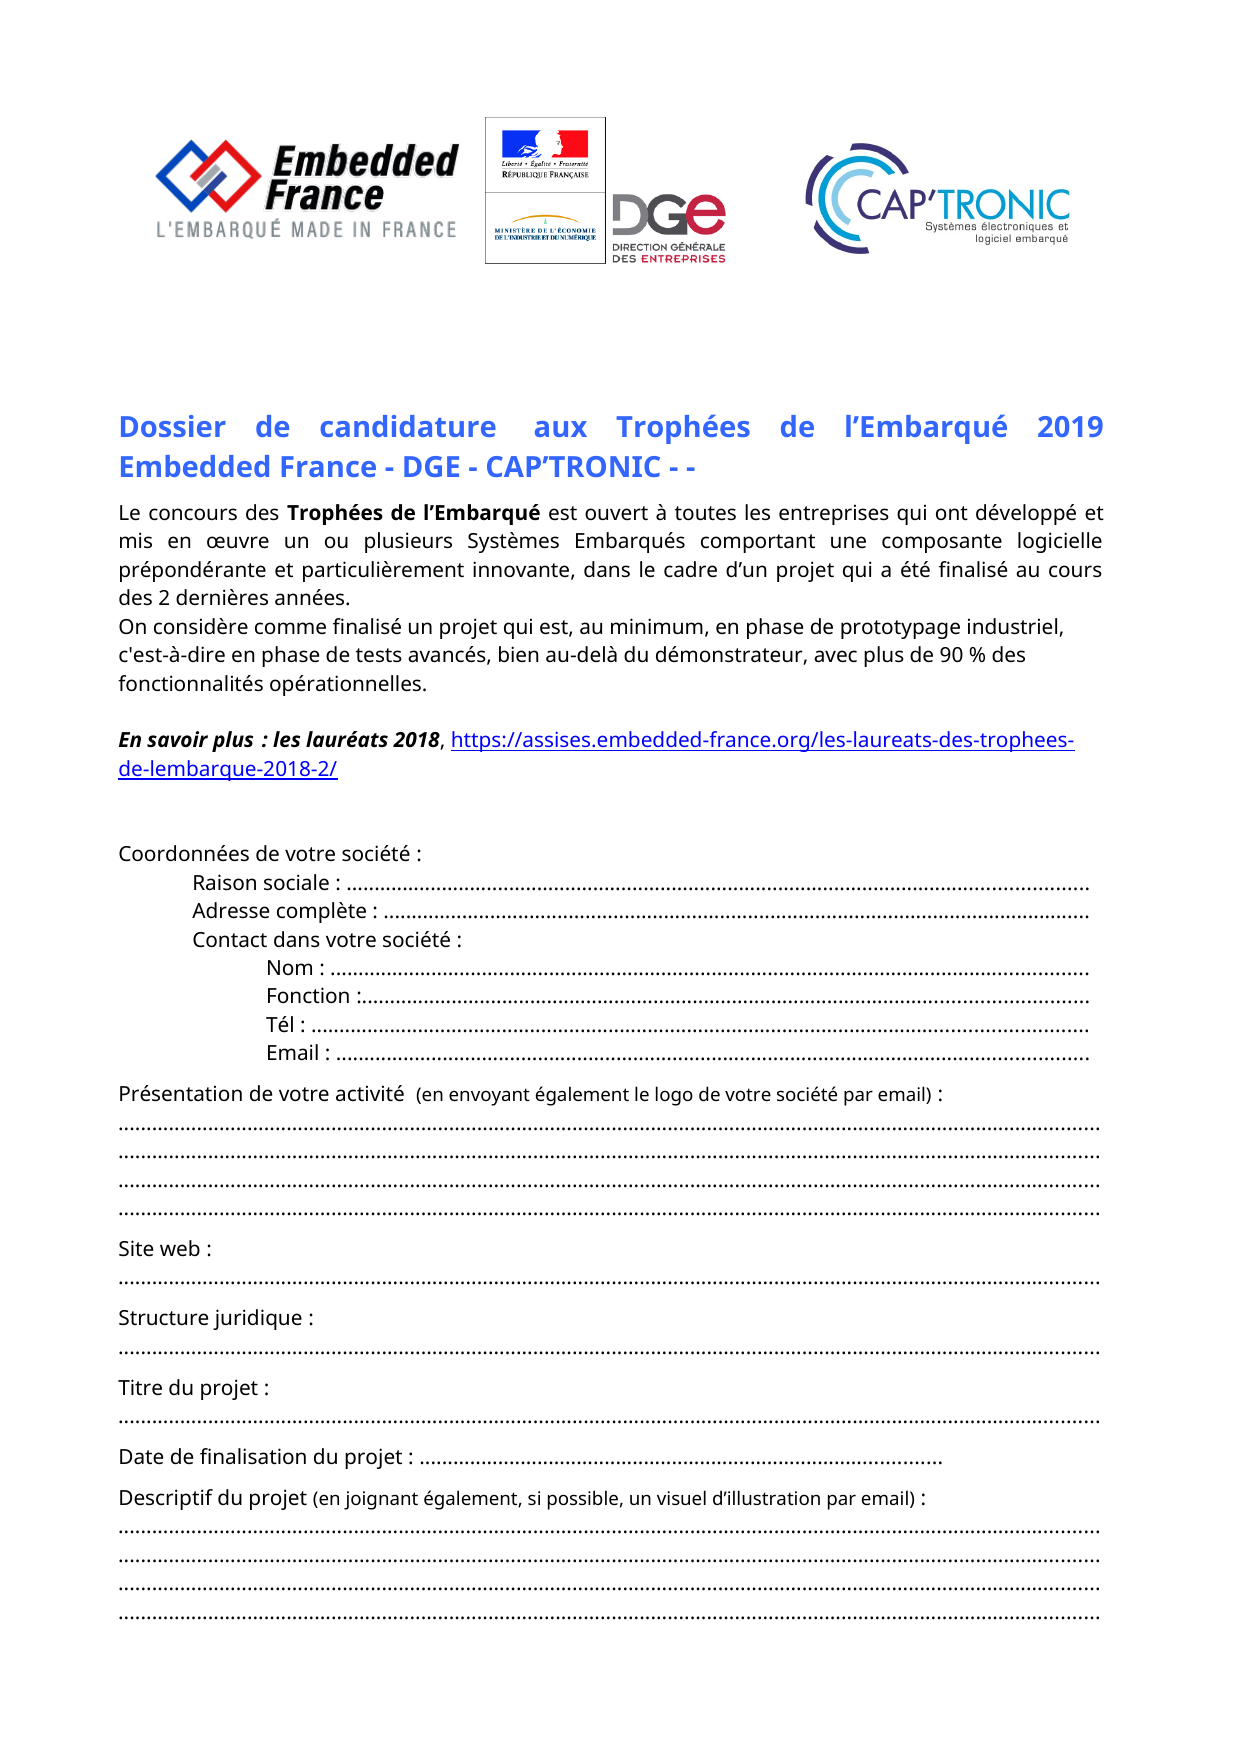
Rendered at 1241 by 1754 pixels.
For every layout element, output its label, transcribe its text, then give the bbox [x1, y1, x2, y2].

text Adresse complète : [118, 896, 1104, 925]
picture [803, 138, 1075, 259]
text Coordonnées de votre société : [118, 839, 1104, 868]
text Titre du projet : [118, 1373, 1104, 1401]
text Structure juridique : [118, 1303, 1104, 1332]
text Nom : [192, 953, 1104, 982]
text Email : [192, 1038, 1104, 1067]
text Site web : [118, 1234, 1104, 1262]
text En savoir plus : les lauréats 2018, https://assises.embedded-france.org/les-laureats-des-trophees-de-lembarque-2018-2/ [118, 726, 1104, 782]
text Fonction : [192, 982, 1104, 1010]
text Dossier de candidature aux Trophées de l’Embarqué 2019 Embedded France - DGE - CAP’TRONIC - - [118, 406, 1104, 486]
text Contact dans votre société : [118, 925, 1104, 953]
text On considère comme finalisé un projet qui est, au minimum, en phase de prototypage industriel, c'est-à-dire en phase de tests avancés, bien au-delà du démonstrateur, avec plus de 90 % des fonctionnalités opérationnelles. [118, 612, 1104, 697]
text Le concours des Trophées de l’Embarqué est ouvert à toutes les entreprises qui ont développé et mis en œuvre un ou plusieurs Systèmes Embarqués comportant une composante logicielle prépondérante et particulièrement innovante, dans le cadre d’un projet qui a été finalisé au cours des 2 dernières années. [118, 498, 1104, 612]
table_header [118, 82, 1240, 298]
text Date de finalisation du projet : [118, 1442, 1104, 1471]
picture [132, 139, 466, 241]
text Descriptif du projet (en joignant également, si possible, un visuel d’illustration par email) : [118, 1483, 1104, 1512]
text Raison sociale : [118, 868, 1104, 896]
text Présentation de votre activité (en envoyant également le logo de votre société par email) : [118, 1079, 1104, 1108]
picture [479, 111, 733, 269]
text Tél : [192, 1010, 1104, 1038]
